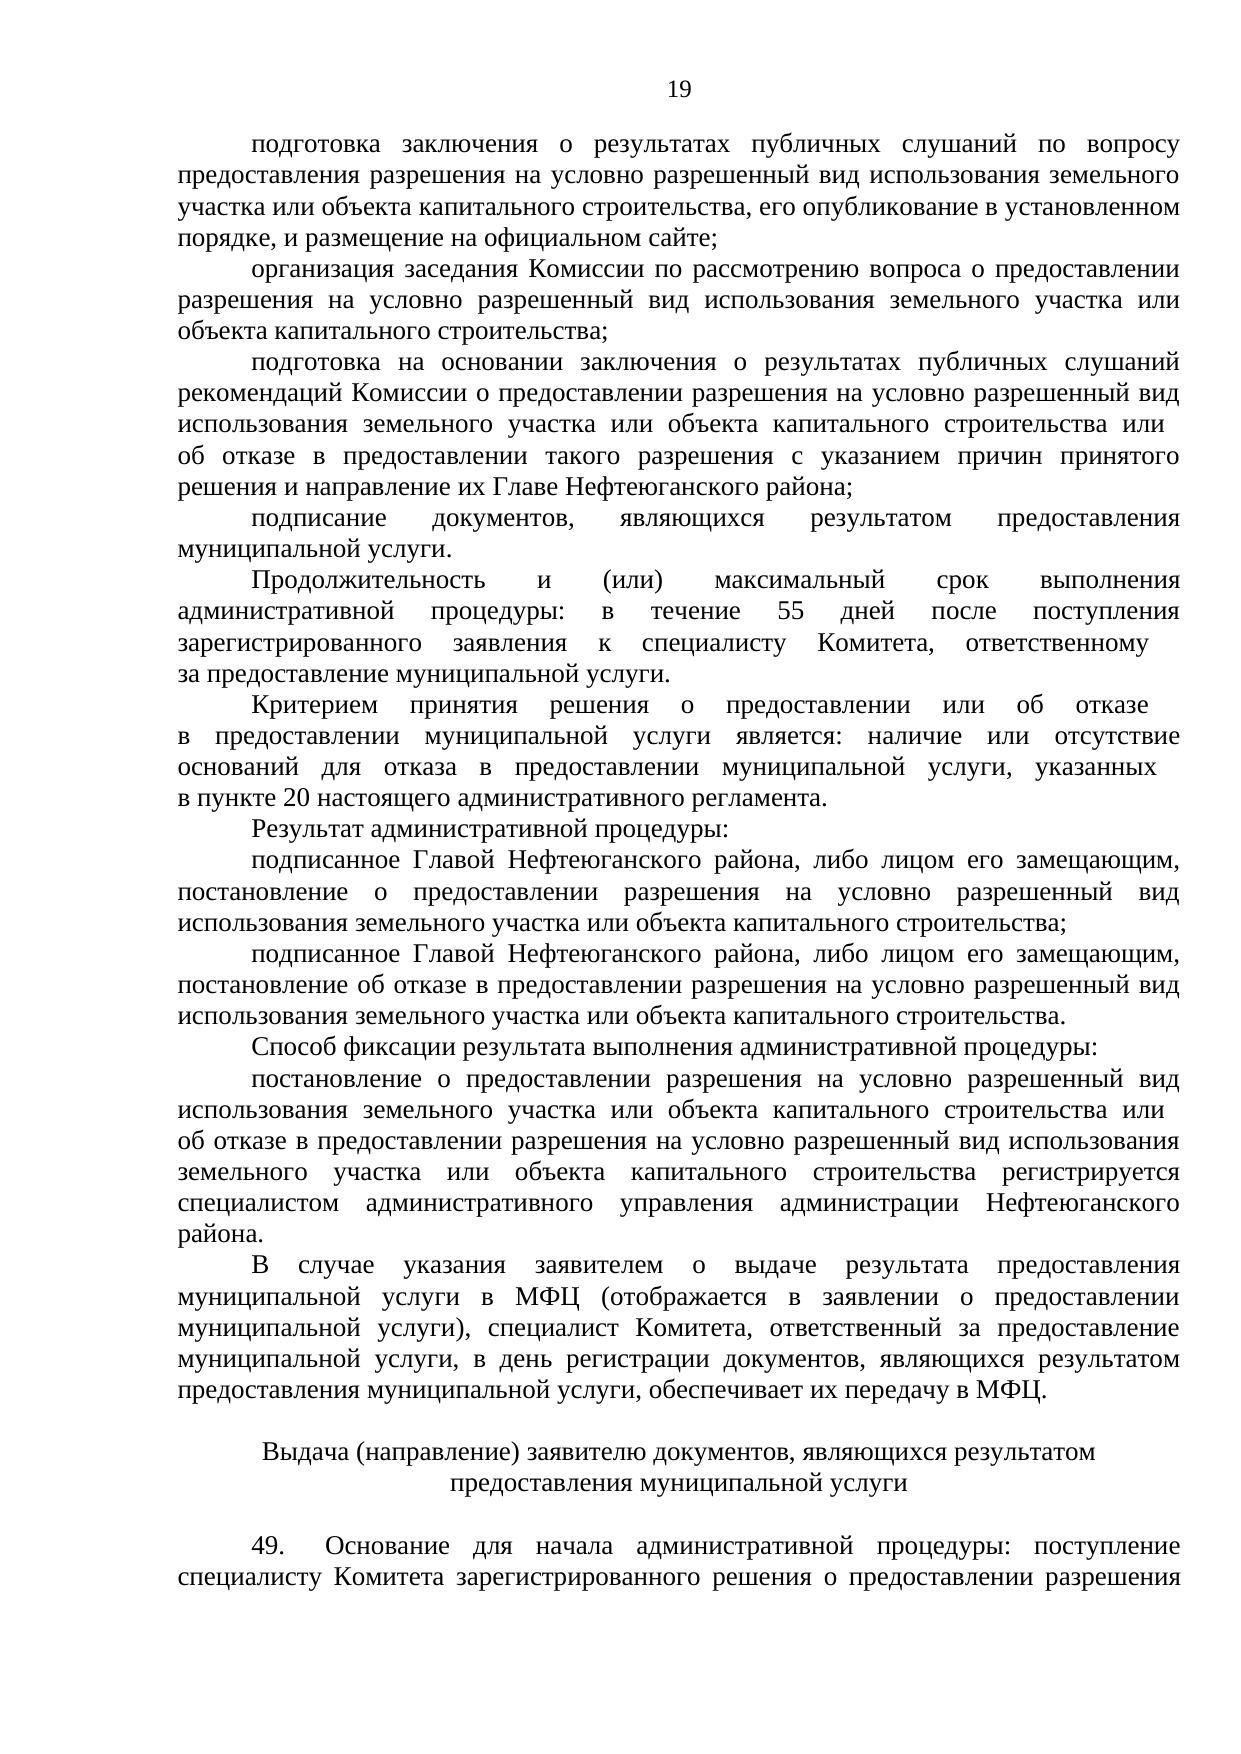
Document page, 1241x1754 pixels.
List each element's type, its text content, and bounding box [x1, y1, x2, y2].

text Способ фиксации результата выполнения административной процедуры: [177, 1031, 1181, 1062]
text Продолжительность и (или) максимальный срок выполнения административной процедуры: в течение 55 дней после поступления зарегистрированного заявления к специалисту Комитета, ответственному за предоставление муниципальной услуги. [177, 563, 1181, 688]
text Критерием принятия решения о предоставлении или об отказе в предоставлении муниципальной услуги является: наличие или отсутствие оснований для отказа в предоставлении муниципальной услуги, указанных в пункте 20 настоящего административного регламента. [177, 688, 1181, 812]
text постановление о предоставлении разрешения на условно разрешенный вид использования земельного участка или объекта капитального строительства или об отказе в предоставлении разрешения на условно разрешенный вид использования земельного участка или объекта капитального строительства регистрируется специалистом административного управления администрации Нефтеюганского района. [177, 1062, 1181, 1248]
text подписанное Главой Нефтеюганского района, либо лицом его замещающим, постановление о предоставлении разрешения на условно разрешенный вид использования земельного участка или объекта капитального строительства; [177, 844, 1181, 937]
text В случае указания заявителем о выдаче результата предоставления муниципальной услуги в МФЦ (отображается в заявлении о предоставлении муниципальной услуги), специалист Комитета, ответственный за предоставление муниципальной услуги, в день регистрации документов, являющихся результатом предоставления муниципальной услуги, обеспечивает их передачу в МФЦ. [177, 1248, 1181, 1404]
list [177, 1529, 1181, 1591]
text подписание документов, являющихся результатом предоставления муниципальной услуги. [177, 501, 1181, 563]
text Результат административной процедуры: [177, 812, 1181, 844]
text Выдача (направление) заявителю документов, являющихся результатом предоставления муниципальной услуги [177, 1435, 1181, 1498]
text подготовка заключения о результатах публичных слушаний по вопросу предоставления разрешения на условно разрешенный вид использования земельного участка или объекта капитального строительства, его опубликование в установленном порядке, и размещение на официальном сайте; [177, 127, 1181, 252]
text подготовка на основании заключения о результатах публичных слушаний рекомендаций Комиссии о предоставлении разрешения на условно разрешенный вид использования земельного участка или объекта капитального строительства или об отказе в предоставлении такого разрешения с указанием причин принятого решения и направление их Главе Нефтеюганского района; [177, 345, 1181, 501]
text организация заседания Комиссии по рассмотрению вопроса о предоставлении разрешения на условно разрешенный вид использования земельного участка или объекта капитального строительства; [177, 252, 1181, 345]
text подписанное Главой Нефтеюганского района, либо лицом его замещающим, постановление об отказе в предоставлении разрешения на условно разрешенный вид использования земельного участка или объекта капитального строительства. [177, 937, 1181, 1031]
